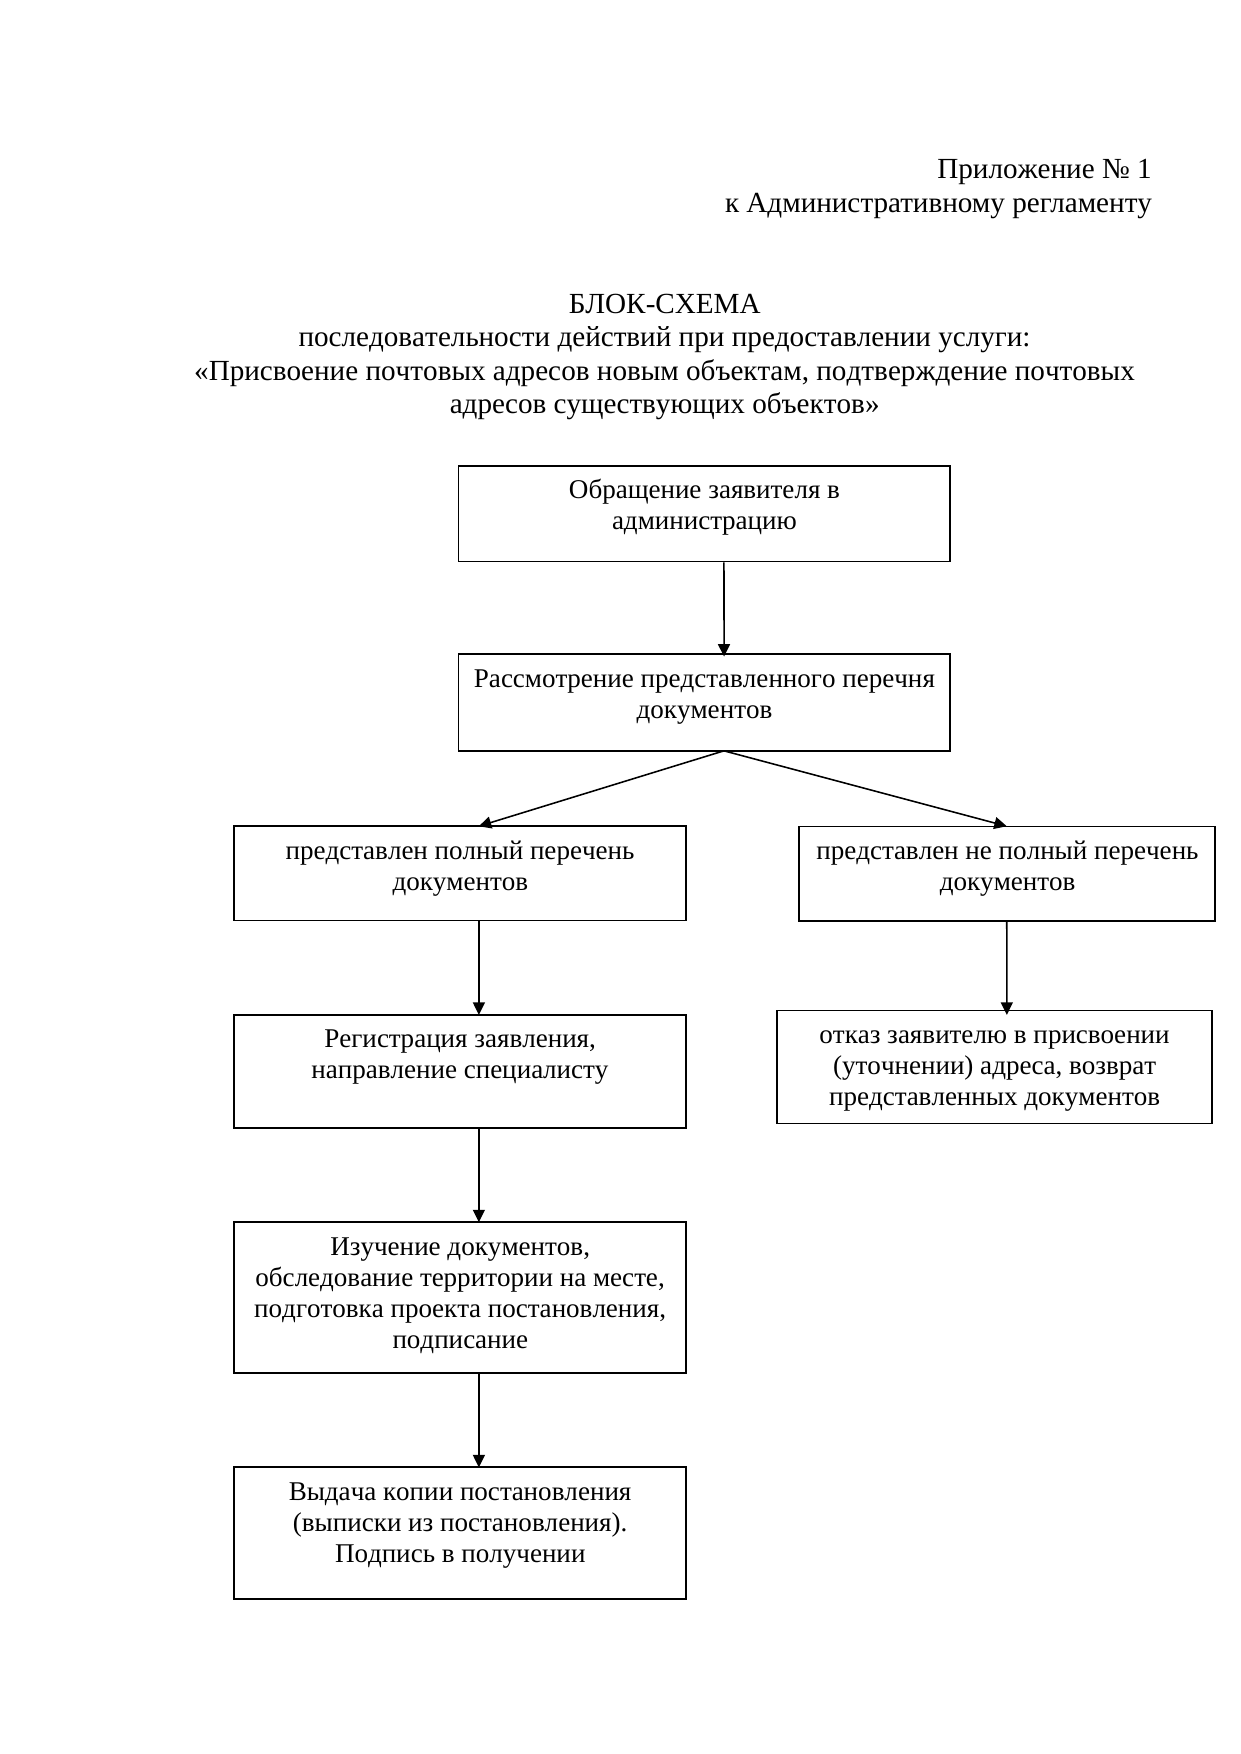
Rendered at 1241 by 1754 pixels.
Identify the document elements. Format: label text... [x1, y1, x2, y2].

title к Административному регламенту [177, 185, 1152, 219]
text последовательности действий при предоставлении услуги: [177, 319, 1152, 353]
text Приложение № 1 [177, 152, 1152, 185]
text БЛОК-СХЕМА [177, 286, 1152, 319]
text «Присвоение почтовых адресов новым объектам, подтверждение почтовых адресов существующих объектов» [177, 353, 1152, 420]
